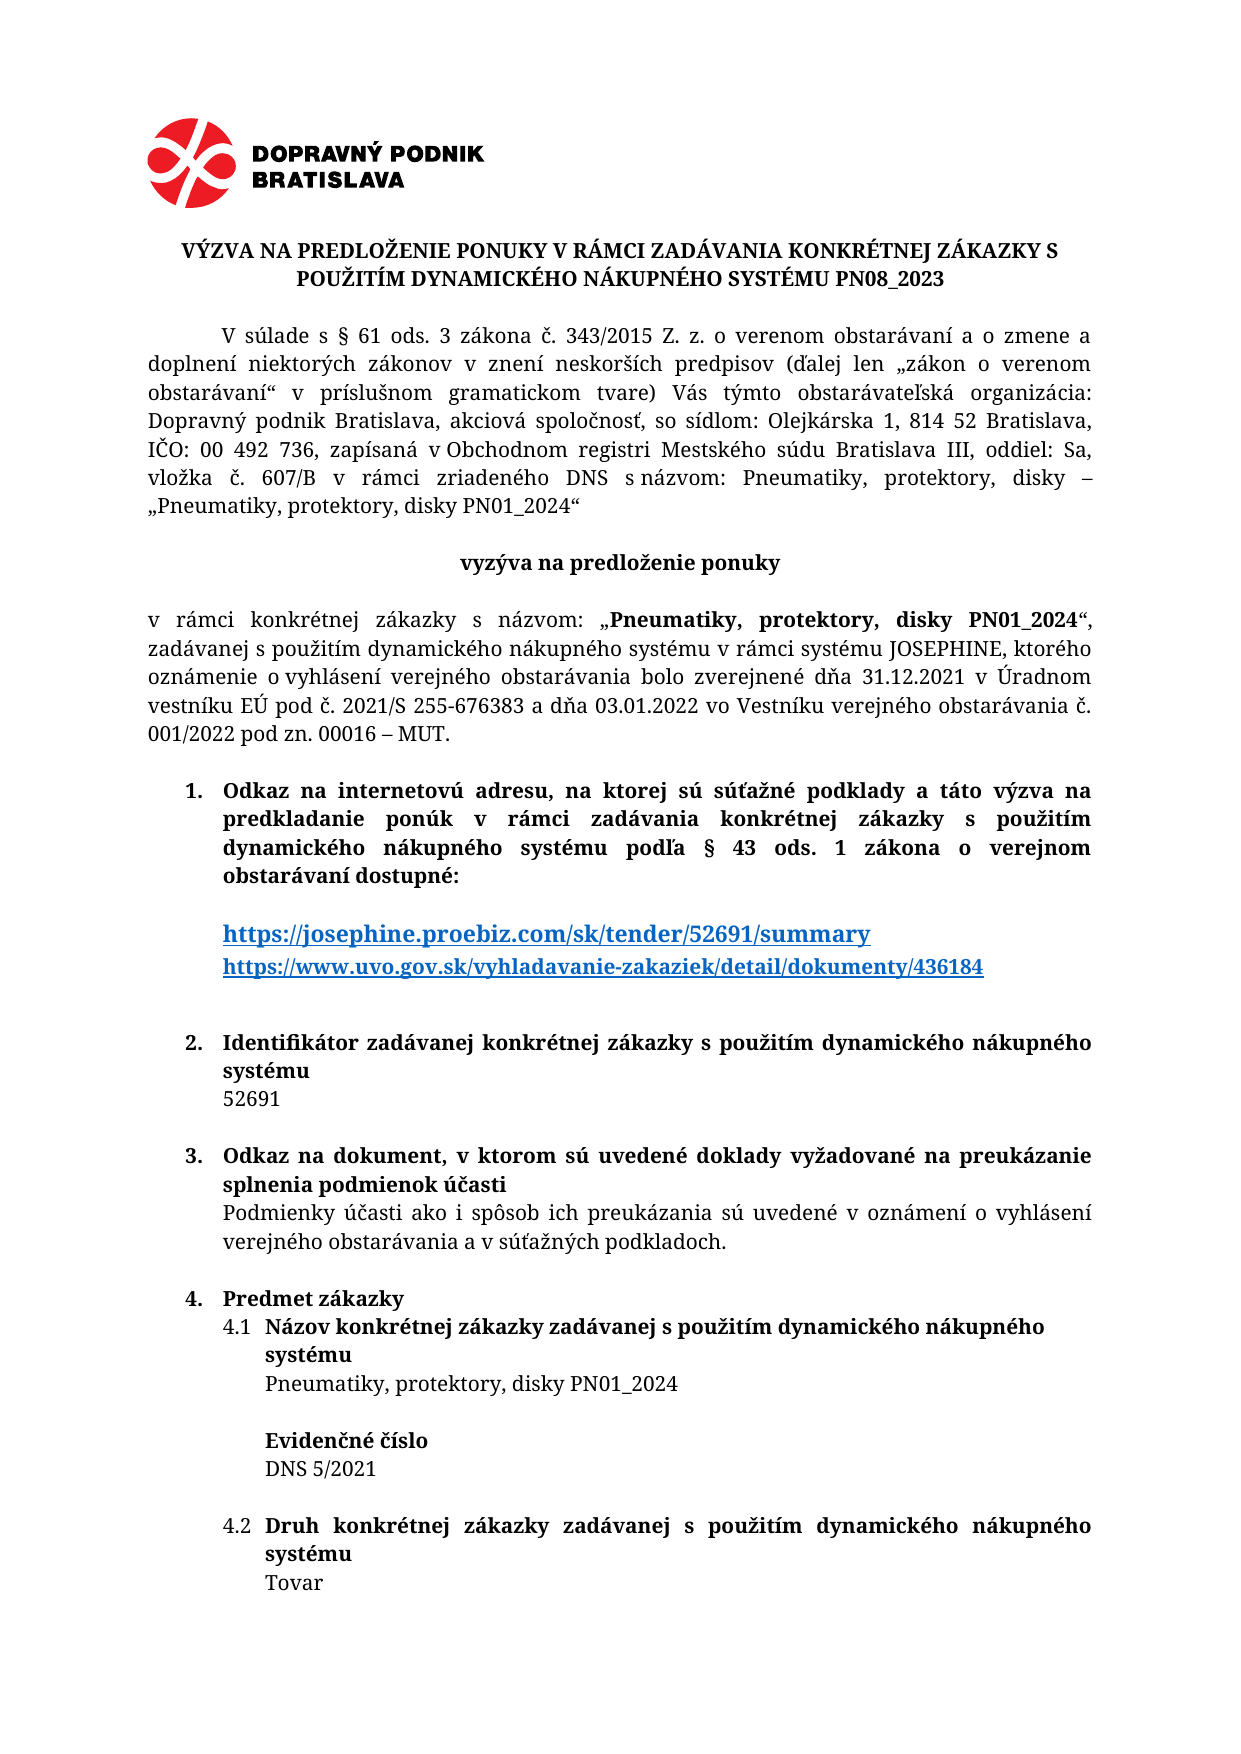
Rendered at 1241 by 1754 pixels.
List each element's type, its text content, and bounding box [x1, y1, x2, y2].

text vyzýva na predloženie ponuky [148, 548, 1093, 577]
list Tovar [265, 1568, 1093, 1596]
list Názov konkrétnej zákazky zadávanej s použitím dynamického nákupného systému [223, 1312, 1093, 1369]
list 52691 [223, 1084, 1093, 1113]
list Identifikátor zadávanej konkrétnej zákazky s použitím dynamického nákupného systému [185, 1028, 1093, 1084]
list DNS 5/2021 [265, 1454, 1093, 1483]
list https://josephine.proebiz.com/sk/tender/52691/summary [223, 918, 1093, 949]
list Podmienky účasti ako i spôsob ich preukázania sú uvedené v oznámení o vyhlásení verejného obstarávania a v súťažných podkladoch. [223, 1198, 1093, 1255]
list Predmet zákazky [185, 1284, 1093, 1312]
list Pneumatiky, protektory, disky PN01_2024 [265, 1369, 1093, 1397]
text v rámci konkrétnej zákazky s názvom: „Pneumatiky, protektory, disky PN01_2024“, zadávanej s použitím dynamického nákupného systému v rámci systému JOSEPHINE, ktorého oznámenie o vyhlásení verejného obstarávania bolo zverejnené dňa 31.12.2021 v Úradnom vestníku EÚ pod č. 2021/S 255-676383 a dňa 03.01.2022 vo Vestníku verejného obstarávania č. 001/2022 pod zn. 00016 – MUT. [148, 605, 1093, 748]
list Druh konkrétnej zákazky zadávanej s použitím dynamického nákupného systému [223, 1511, 1093, 1568]
list Evidenčné číslo [265, 1426, 1093, 1454]
text VÝZVA NA PREDLOŽENIE PONUKY V RÁMCI ZADÁVANIA KONKRÉTNEJ ZÁKAZKY S POUŽITÍM DYNAMICKÉHO NÁKUPNÉHO SYSTÉMU PN08_2023 [148, 236, 1093, 293]
list Odkaz na internetovú adresu, na ktorej sú súťažné podklady a táto výzva na predkladanie ponúk v rámci zadávania konkrétnej zákazky s použitím dynamického nákupného systému podľa § 43 ods. 1 zákona o verejnom obstarávaní dostupné: [185, 776, 1093, 890]
list Odkaz na dokument, v ktorom sú uvedené doklady vyžadované na preukázanie splnenia podmienok účasti [185, 1141, 1093, 1198]
list https://www.uvo.gov.sk/vyhladavanie-zakaziek/detail/dokumenty/436184 [223, 952, 1093, 980]
text V súlade s § 61 ods. 3 zákona č. 343/2015 Z. z. o verenom obstarávaní a o zmene a doplnení niektorých zákonov v znení neskorších predpisov (ďalej len „zákon o verenom obstarávaní“ v príslušnom gramatickom tvare) Vás týmto obstarávateľská organizácia: Dopravný podnik Bratislava, akciová spoločnosť, so sídlom: Olejkárska 1, 814 52 Bratislava, IČO: 00 492 736, zapísaná v Obchodnom registri Mestského súdu Bratislava III, oddiel: Sa, vložka č. 607/B v rámci zriadeného DNS s názvom: Pneumatiky, protektory, disky – „Pneumatiky, protektory, disky PN01_2024“ [148, 321, 1093, 520]
